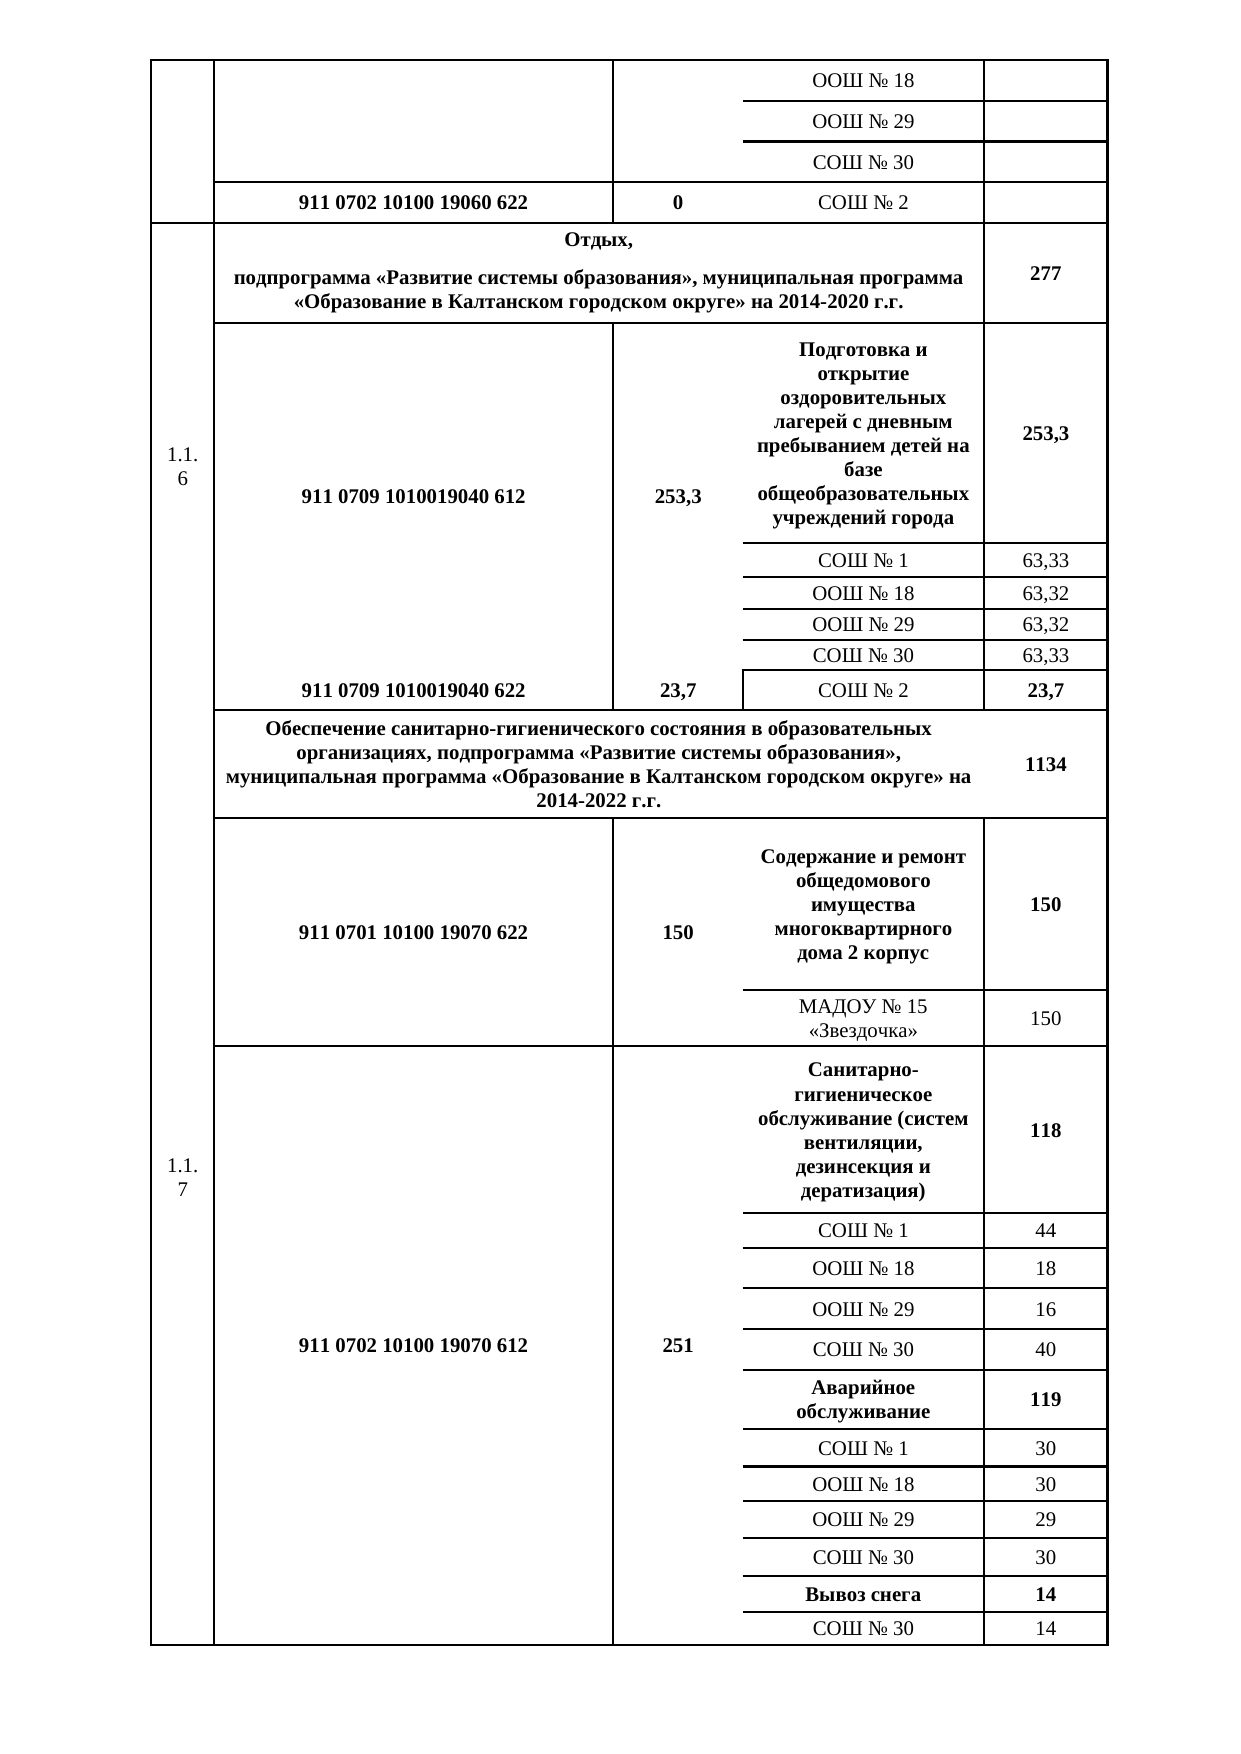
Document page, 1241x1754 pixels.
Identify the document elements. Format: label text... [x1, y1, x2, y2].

table_cell СОШ № 30 [743, 1539, 983, 1575]
table_cell СОШ № 1 [743, 1214, 983, 1247]
table_cell 63,33 [985, 641, 1106, 668]
table_cell 1134 [984, 711, 1106, 817]
table_cell 118 [985, 1047, 1106, 1212]
table_cell СОШ № 1 [743, 1430, 983, 1465]
table_cell 63,32 [985, 578, 1106, 607]
table_cell 251 [614, 1047, 743, 1643]
table_cell СОШ № 2 [743, 183, 983, 222]
table_cell 63,32 [985, 610, 1106, 639]
table_cell 40 [985, 1330, 1106, 1368]
table_cell Вывоз снега [743, 1577, 983, 1611]
table_cell СОШ № 30 [743, 143, 983, 181]
table_cell Аварийное обслуживание [743, 1371, 983, 1428]
table_cell ООШ № 29 [743, 610, 983, 639]
table_cell ООШ № 18 [743, 1249, 983, 1287]
table_cell ООШ № 18 [743, 578, 983, 607]
table_cell 1.1.6 [152, 224, 213, 709]
table_cell [985, 61, 1106, 100]
table_cell 44 [985, 1214, 1106, 1247]
table_cell Санитарно-гигиеническое обслуживание (систем вентиляции, дезинсекция и дератизация) [743, 1047, 983, 1212]
table_cell ООШ № 29 [743, 1502, 983, 1537]
table_cell 911 0709 1010019040 622 [215, 669, 612, 709]
table_cell 18 [985, 1249, 1106, 1287]
table_cell МАДОУ № 15 «Звездочка» [743, 991, 983, 1045]
table_cell 253,3 [985, 324, 1106, 542]
table_cell 253,3 [614, 324, 743, 668]
table_cell 911 0702 10100 19060 622 [215, 183, 612, 222]
table_cell СОШ № 1 [743, 544, 983, 576]
table_cell Содержание и ремонт общедомового имущества многоквартирного дома 2 корпус [743, 819, 983, 989]
table_cell [985, 183, 1106, 222]
table_cell 0 [614, 183, 743, 222]
table_cell 150 [985, 819, 1106, 989]
table_cell 30 [985, 1468, 1106, 1500]
table_cell 119 [985, 1371, 1106, 1428]
table_cell ООШ № 18 [743, 1468, 983, 1500]
table_cell Отдых, [215, 224, 983, 254]
table_cell ООШ № 29 [743, 1289, 983, 1328]
table_cell 14 [985, 1613, 1106, 1643]
table_cell СОШ № 30 [743, 1330, 983, 1368]
table_cell 16 [985, 1289, 1106, 1328]
table_cell 14 [985, 1577, 1106, 1611]
table_cell Подготовка и открытие оздоровительных лагерей с дневным пребыванием детей на базе общеобразовательных учреждений города [743, 324, 983, 542]
table_cell 30 [985, 1539, 1106, 1575]
table_cell 23,7 [614, 669, 742, 709]
table_cell 277 [985, 224, 1106, 322]
table_cell 63,33 [985, 544, 1106, 576]
table_cell [985, 143, 1106, 181]
table_cell 1.1.7 [152, 709, 213, 1643]
table_cell 150 [614, 819, 743, 1045]
table_cell СОШ № 30 [743, 641, 983, 668]
table_cell 150 [985, 991, 1106, 1045]
table_cell 911 0709 1010019040 612 [215, 324, 612, 668]
table_cell [985, 102, 1106, 140]
table_cell СОШ № 2 [744, 671, 983, 709]
table_cell 30 [985, 1430, 1106, 1465]
table_cell 23,7 [985, 671, 1106, 709]
table_cell 29 [985, 1502, 1106, 1537]
table_cell 911 0701 10100 19070 622 [215, 819, 612, 1045]
table_cell Обеспечение санитарно-гигиенического состояния в образовательных организациях, подпрограмма «Развитие системы образования», муниципальная программа «Образование в Калтанском городском округе» на 2014-2022 г.г. [215, 711, 984, 817]
table_cell подпрограмма «Развитие системы образования», муниципальная программа «Образование в Калтанском городском округе» на 2014-2020 г.г. [215, 254, 983, 322]
table_cell ООШ № 18 [743, 61, 983, 100]
table_cell 911 0702 10100 19070 612 [215, 1047, 612, 1643]
table_cell СОШ № 30 [743, 1613, 983, 1643]
table_cell ООШ № 29 [743, 102, 983, 140]
